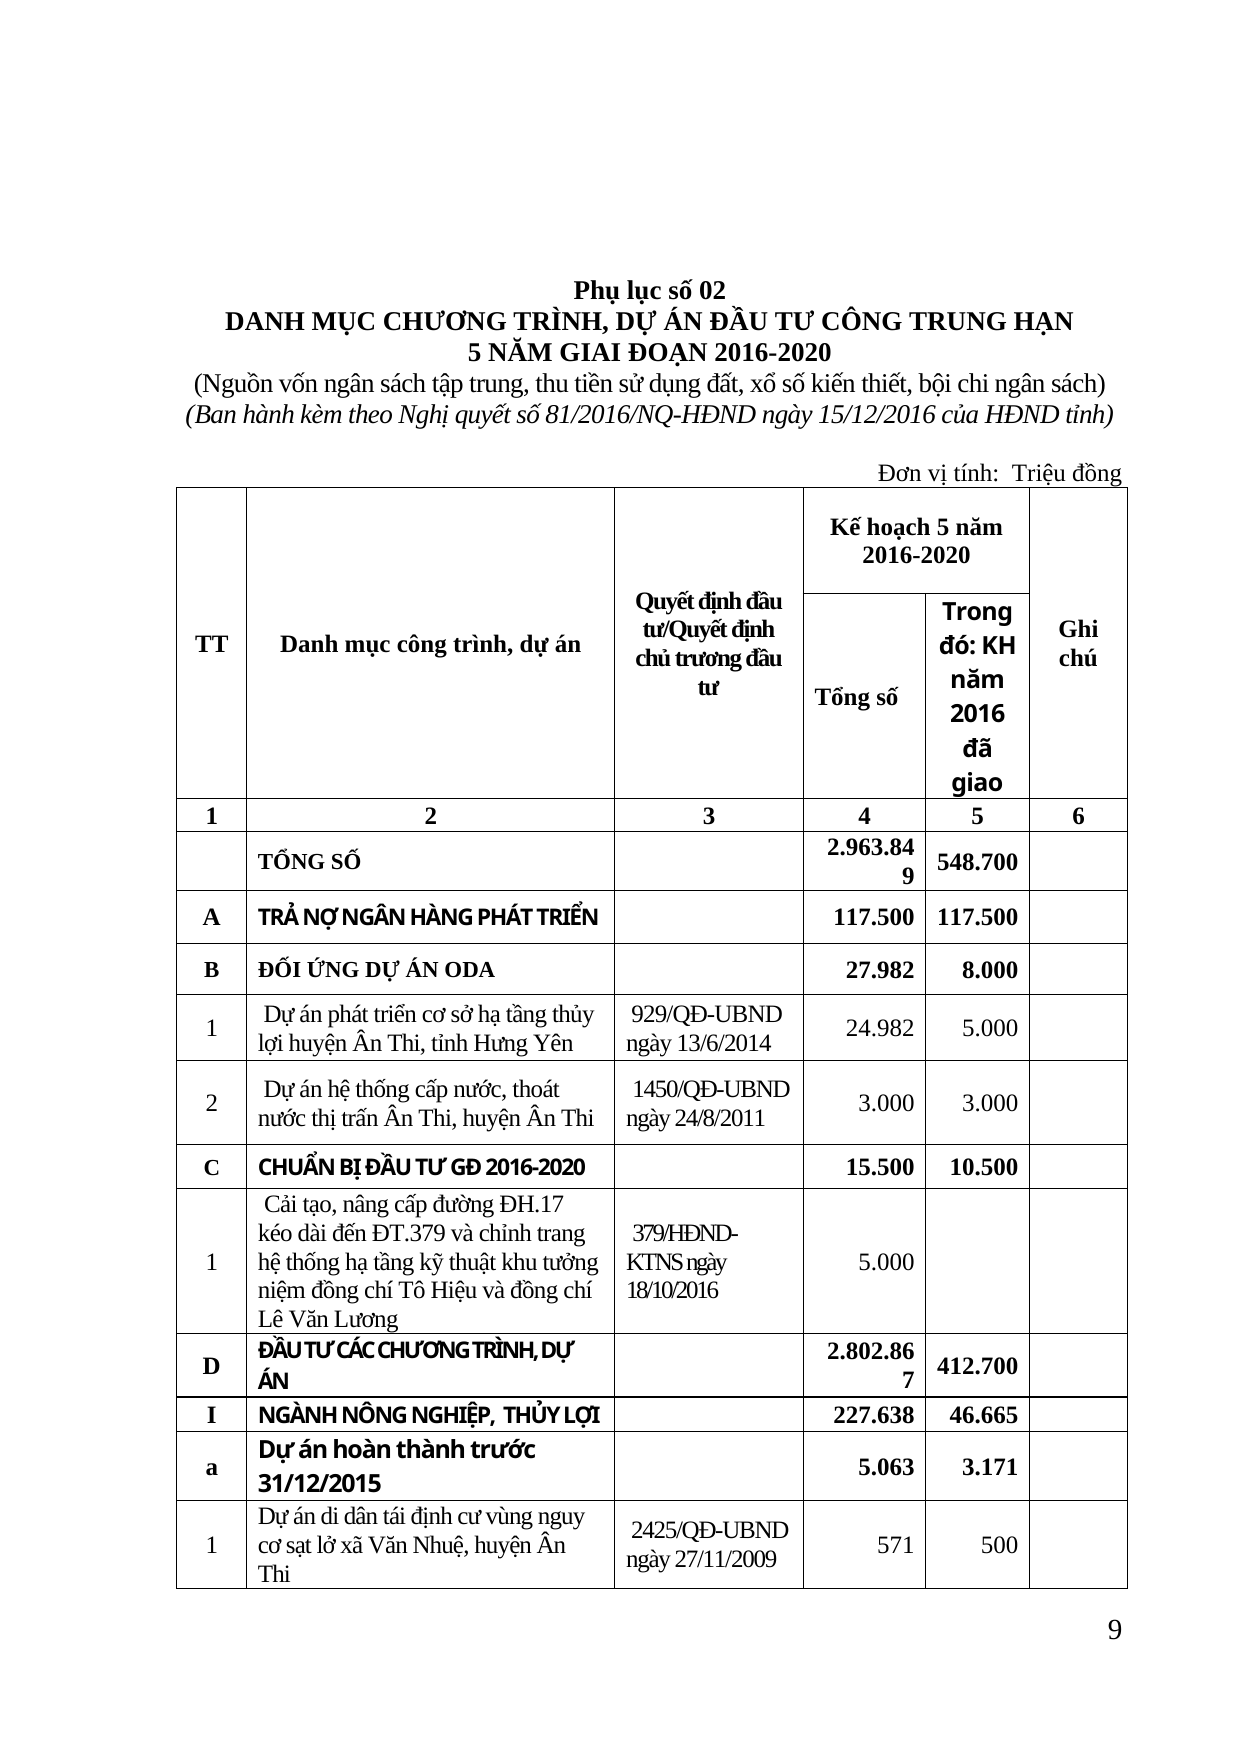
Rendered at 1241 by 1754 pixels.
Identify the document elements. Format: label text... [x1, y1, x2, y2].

table_cell 46.665 [926, 1398, 1029, 1431]
table_cell Dự án phát triển cơ sở hạ tầng thủy lợi huyện Ân Thi, tỉnh Hưng Yên [247, 995, 614, 1060]
table_cell 5 [926, 799, 1029, 831]
table_cell 2.802.867 [804, 1334, 925, 1396]
text Đơn vị tính: Triệu đồng [177, 458, 1122, 487]
table_cell 1 [177, 799, 246, 831]
table_cell [615, 891, 803, 943]
table_cell 3 [615, 799, 803, 831]
table_cell Dự án hoàn thành trước 31/12/2015 [247, 1432, 614, 1500]
table_cell [926, 1189, 1029, 1333]
table_cell NGÀNH NÔNG NGHIỆP, THỦY LỢI [247, 1398, 614, 1431]
table_cell 4 [804, 799, 925, 831]
table_cell 929/QĐ-UBND ngày 13/6/2014 [615, 995, 803, 1060]
table_cell [615, 1398, 803, 1431]
table_cell 379/HĐND-KTNS ngày 18/10/2016 [615, 1189, 803, 1333]
table_cell [1030, 944, 1127, 994]
table_cell [1030, 891, 1127, 943]
table_cell 1 [177, 1501, 246, 1587]
table_cell 2 [247, 799, 614, 831]
table_cell 6 [1030, 799, 1127, 831]
table_cell 24.982 [804, 995, 925, 1060]
table_cell ĐẦU TƯ CÁC CHƯƠNG TRÌNH, DỰ ÁN [247, 1334, 614, 1396]
table_cell A [177, 891, 246, 943]
table_cell 227.638 [804, 1398, 925, 1431]
table_cell 1450/QĐ-UBND ngày 24/8/2011 [615, 1061, 803, 1144]
table_cell 5.000 [926, 995, 1029, 1060]
table_cell [1030, 1501, 1127, 1587]
table_cell Cải tạo, nâng cấp đường ĐH.17 kéo dài đến ĐT.379 và chỉnh trang hệ thống hạ tầng kỹ thuật khu tưởng niệm đồng chí Tô Hiệu và đồng chí Lê Văn Lương [247, 1189, 614, 1333]
table_cell 1 [177, 1189, 246, 1333]
table_cell 500 [926, 1501, 1029, 1587]
table_cell TỔNG SỐ [247, 832, 614, 890]
text (Nguồn vốn ngân sách tập trung, thu tiền sử dụng đất, xổ số kiến thiết, bội chi ngân sách) [177, 367, 1122, 398]
table_cell CHUẨN BỊ ĐẦU TƯ GĐ 2016-2020 [247, 1145, 614, 1188]
table_cell 5.063 [804, 1432, 925, 1500]
table_cell [615, 1334, 803, 1396]
table_cell [177, 832, 246, 890]
table_cell ĐỐI ỨNG DỰ ÁN ODA [247, 944, 614, 994]
table_cell [1030, 1398, 1127, 1431]
table_cell 117.500 [804, 891, 925, 943]
table_cell 27.982 [804, 944, 925, 994]
table_cell D [177, 1334, 246, 1396]
table_cell [1030, 1061, 1127, 1144]
table_cell B [177, 944, 246, 994]
table_cell Trong đó: KH năm 2016 đã giao [926, 594, 1029, 798]
table_cell 8.000 [926, 944, 1029, 994]
table_header Ghi chú [1030, 488, 1127, 798]
table_cell [1030, 1432, 1127, 1500]
table_cell 2425/QĐ-UBND ngày 27/11/2009 [615, 1501, 803, 1587]
table_cell I [177, 1398, 246, 1431]
table_cell [1030, 1334, 1127, 1396]
table_cell [615, 832, 803, 890]
table_cell 1 [177, 995, 246, 1060]
table_cell TRẢ NỢ NGÂN HÀNG PHÁT TRIỂN [247, 891, 614, 943]
table_cell 15.500 [804, 1145, 925, 1188]
table_cell 2.963.849 [804, 832, 925, 890]
table_cell [1030, 1145, 1127, 1188]
text 5 NĂM GIAI ĐOẠN 2016-2020 [177, 336, 1122, 367]
table_cell [615, 944, 803, 994]
table_cell [615, 1145, 803, 1188]
table_header Danh mục công trình, dự án [247, 488, 614, 798]
table_cell [615, 1432, 803, 1500]
table_cell 5.000 [804, 1189, 925, 1333]
table_cell 2 [177, 1061, 246, 1144]
table_cell 3.000 [804, 1061, 925, 1144]
table_cell 571 [804, 1501, 925, 1587]
table_cell [1030, 1189, 1127, 1333]
table_cell a [177, 1432, 246, 1500]
table_cell 412.700 [926, 1334, 1029, 1396]
table_header Quyết định đầu tư/Quyết định chủ trương đầu tư [615, 488, 803, 798]
table_header TT [177, 488, 246, 798]
text (Ban hành kèm theo Nghị quyết số 81/2016/NQ-HĐND ngày 15/12/2016 của HĐND tỉnh) [177, 398, 1122, 429]
text DANH MỤC CHƯƠNG TRÌNH, DỰ ÁN ĐẦU TƯ CÔNG TRUNG HẠN [177, 305, 1122, 336]
table_cell Dự án di dân tái định cư vùng nguy cơ sạt lở xã Văn Nhuệ, huyện Ân Thi [247, 1501, 614, 1587]
table_cell 3.000 [926, 1061, 1029, 1144]
table_header Kế hoạch 5 năm 2016-2020 [804, 488, 1029, 593]
table_cell [1030, 832, 1127, 890]
table_cell Dự án hệ thống cấp nước, thoát nước thị trấn Ân Thi, huyện Ân Thi [247, 1061, 614, 1144]
table_cell C [177, 1145, 246, 1188]
table_cell 548.700 [926, 832, 1029, 890]
table_cell 3.171 [926, 1432, 1029, 1500]
table_cell 117.500 [926, 891, 1029, 943]
table_cell [1030, 995, 1127, 1060]
table_cell 10.500 [926, 1145, 1029, 1188]
text Phụ lục số 02 [177, 274, 1122, 305]
table_cell Tổng số [804, 594, 925, 798]
